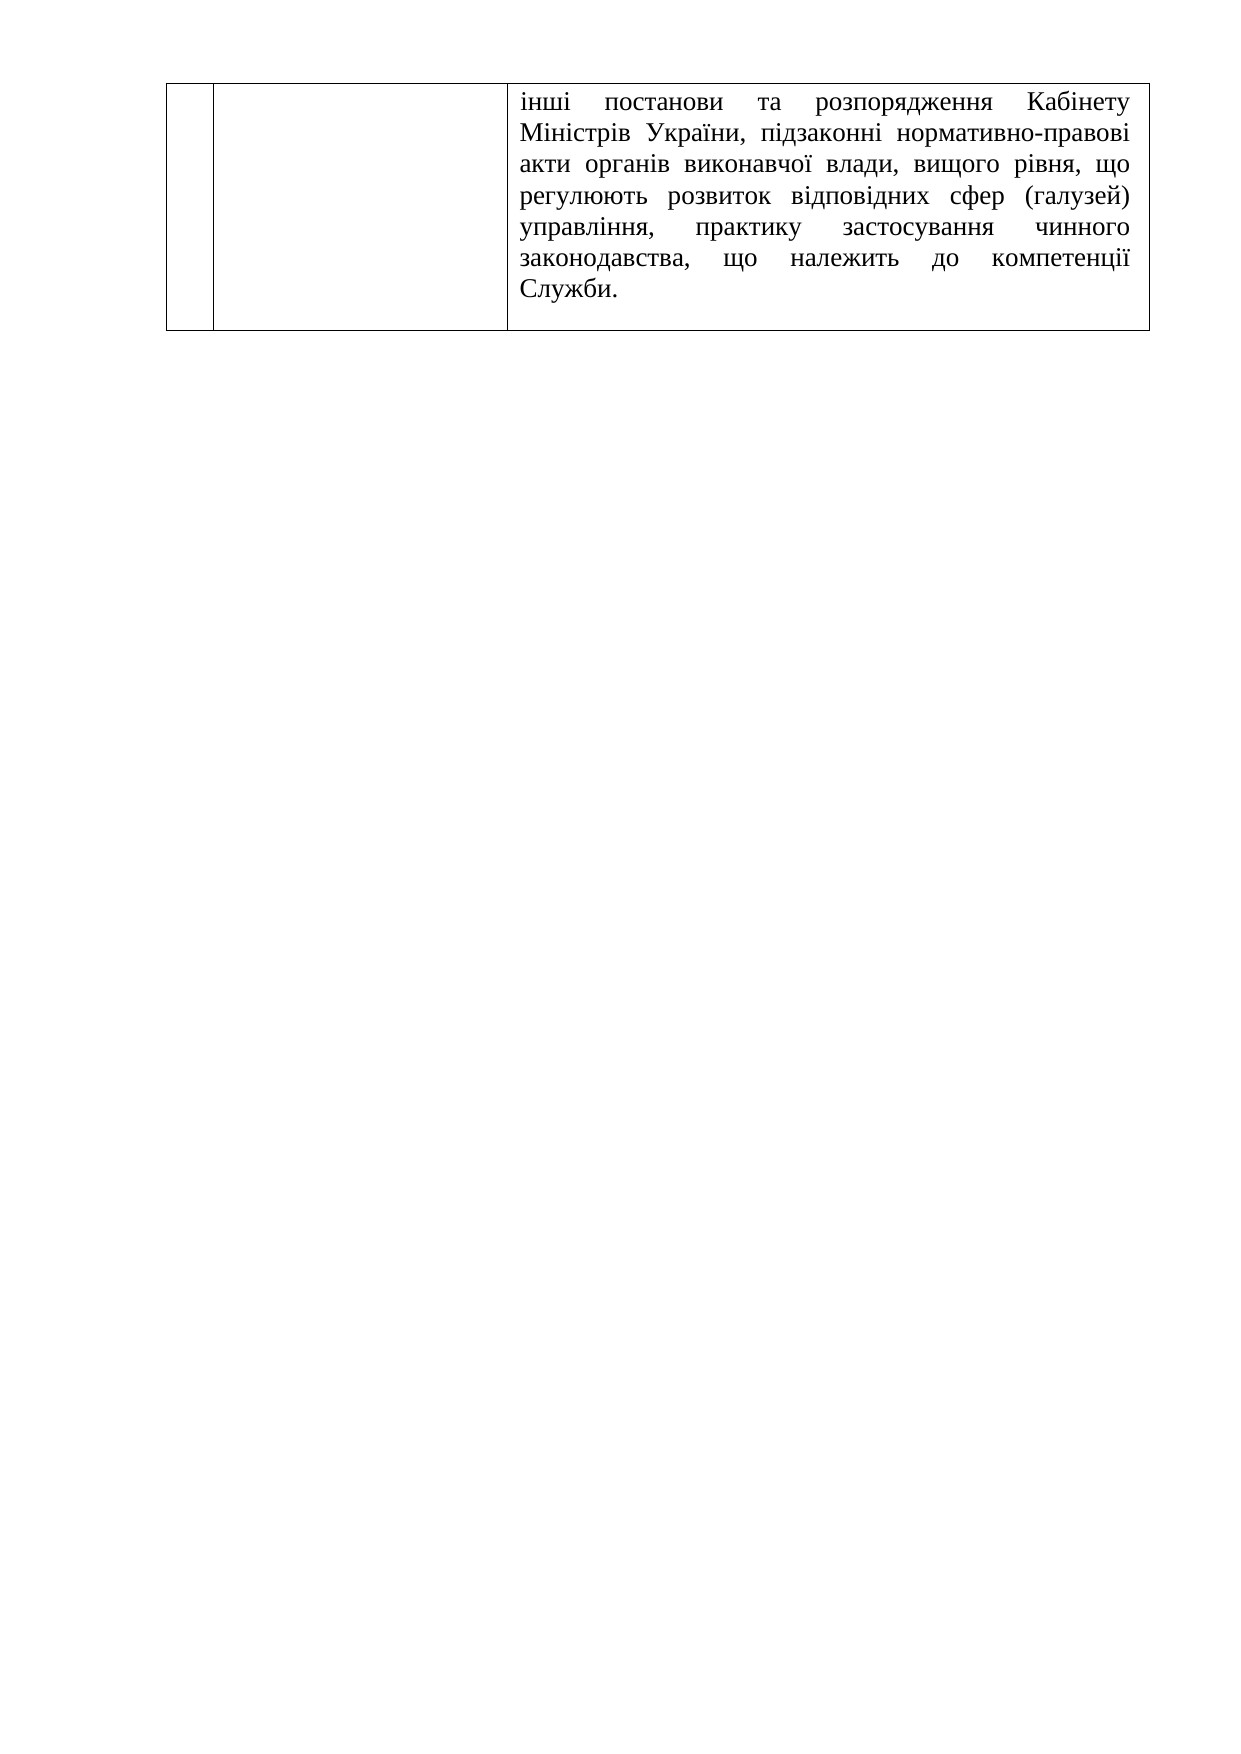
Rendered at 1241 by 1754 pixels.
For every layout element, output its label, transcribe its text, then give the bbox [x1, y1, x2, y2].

table_cell 2. [167, 84, 213, 330]
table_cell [508, 84, 1149, 330]
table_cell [214, 84, 507, 330]
